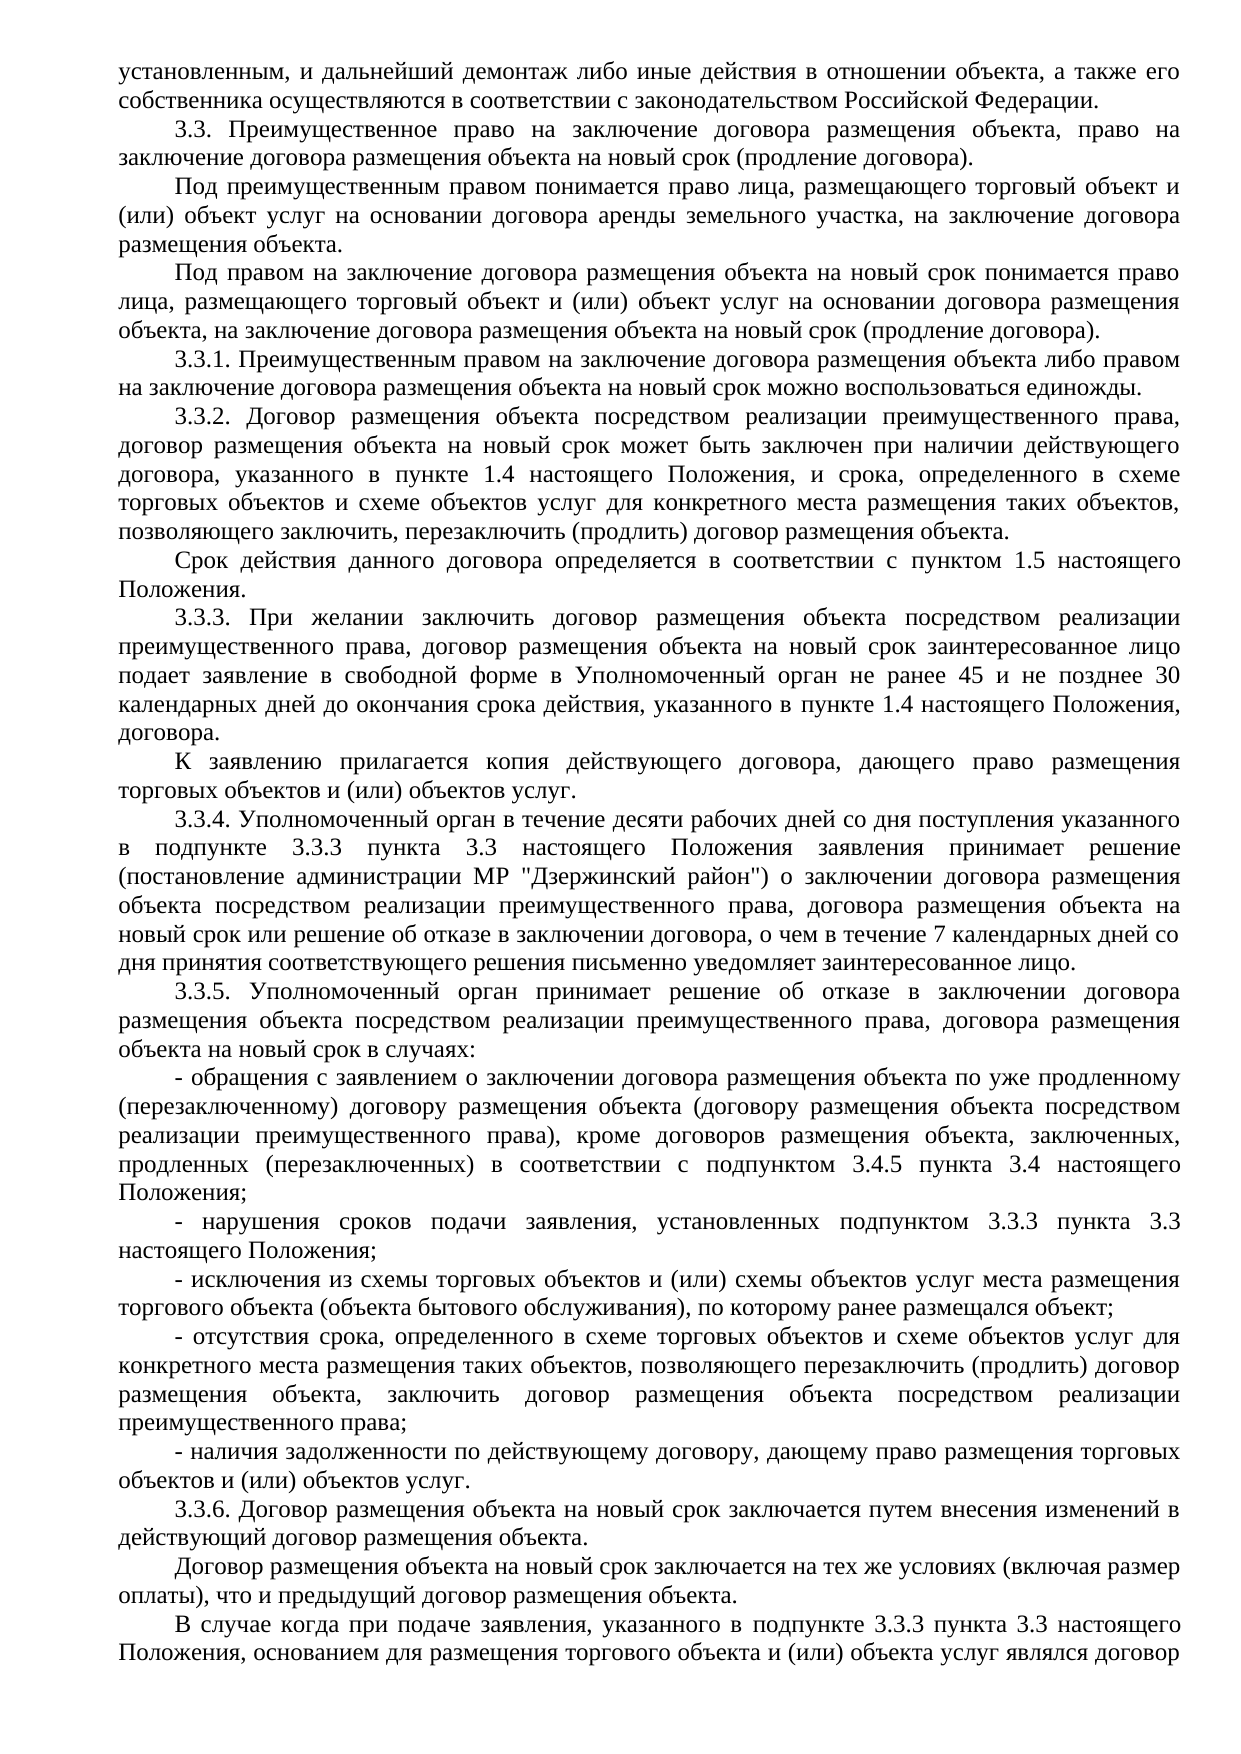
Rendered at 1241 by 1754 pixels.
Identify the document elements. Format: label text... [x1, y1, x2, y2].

text - отсутствия срока, определенного в схеме торговых объектов и схеме объектов услуг для конкретного места размещения таких объектов, позволяющего перезаключить (продлить) договор размещения объекта, заключить договор размещения объекта посредством реализации преимущественного права; [118, 1321, 1181, 1436]
text 3.3.4. Уполномоченный орган в течение десяти рабочих дней со дня поступления указанного в подпункте 3.3.3 пункта 3.3 настоящего Положения заявления принимает решение (постановление администрации МР "Дзержинский район") о заключении договора размещения объекта посредством реализации преимущественного права, договора размещения объекта на новый срок или решение об отказе в заключении договора, о чем в течение 7 календарных дней со дня принятия соответствующего решения письменно уведомляет заинтересованное лицо. [118, 804, 1181, 976]
text К заявлению прилагается копия действующего договора, дающего право размещения торговых объектов и (или) объектов услуг. [118, 746, 1181, 804]
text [118, 56, 1181, 114]
text 3.3.3. При желании заключить договор размещения объекта посредством реализации преимущественного права, договор размещения объекта на новый срок заинтересованное лицо подает заявление в свободной форме в Уполномоченный орган не ранее 45 и не позднее 30 календарных дней до окончания срока действия, указанного в пункте 1.4 настоящего Положения, договора. [118, 602, 1181, 746]
text 3.3.5. Уполномоченный орган принимает решение об отказе в заключении договора размещения объекта посредством реализации преимущественного права, договора размещения объекта на новый срок в случаях: [118, 976, 1181, 1062]
text Под преимущественным правом понимается право лица, размещающего торговый объект и (или) объект услуг на основании договора аренды земельного участка, на заключение договора размещения объекта. [118, 171, 1181, 257]
text - нарушения сроков подачи заявления, установленных подпунктом 3.3.3 пункта 3.3 настоящего Положения; [118, 1206, 1181, 1264]
text Срок действия данного договора определяется в соответствии с пунктом 1.5 настоящего Положения. [118, 545, 1181, 602]
text - исключения из схемы торговых объектов и (или) схемы объектов услуг места размещения торгового объекта (объекта бытового обслуживания), по которому ранее размещался объект; [118, 1264, 1181, 1321]
text 3.3.2. Договор размещения объекта посредством реализации преимущественного права, договор размещения объекта на новый срок может быть заключен при наличии действующего договора, указанного в пункте 1.4 настоящего Положения, и срока, определенного в схеме торговых объектов и схеме объектов услуг для конкретного места размещения таких объектов, позволяющего заключить, перезаключить (продлить) договор размещения объекта. [118, 401, 1181, 545]
text - обращения с заявлением о заключении договора размещения объекта по уже продленному (перезаключенному) договору размещения объекта (договору размещения объекта посредством реализации преимущественного права), кроме договоров размещения объекта, заключенных, продленных (перезаключенных) в соответствии с подпунктом 3.4.5 пункта 3.4 настоящего Положения; [118, 1062, 1181, 1206]
text 3.3. Преимущественное право на заключение договора размещения объекта, право на заключение договора размещения объекта на новый срок (продление договора). [118, 114, 1181, 171]
text 3.3.1. Преимущественным правом на заключение договора размещения объекта либо правом на заключение договора размещения объекта на новый срок можно воспользоваться единожды. [118, 344, 1181, 401]
text 3.3.6. Договор размещения объекта на новый срок заключается путем внесения изменений в действующий договор размещения объекта. [118, 1494, 1181, 1551]
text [118, 1609, 1181, 1666]
text Под правом на заключение договора размещения объекта на новый срок понимается право лица, размещающего торговый объект и (или) объект услуг на основании договора размещения объекта, на заключение договора размещения объекта на новый срок (продление договора). [118, 257, 1181, 344]
text - наличия задолженности по действующему договору, дающему право размещения торговых объектов и (или) объектов услуг. [118, 1436, 1181, 1494]
text Договор размещения объекта на новый срок заключается на тех же условиях (включая размер оплаты), что и предыдущий договор размещения объекта. [118, 1551, 1181, 1609]
